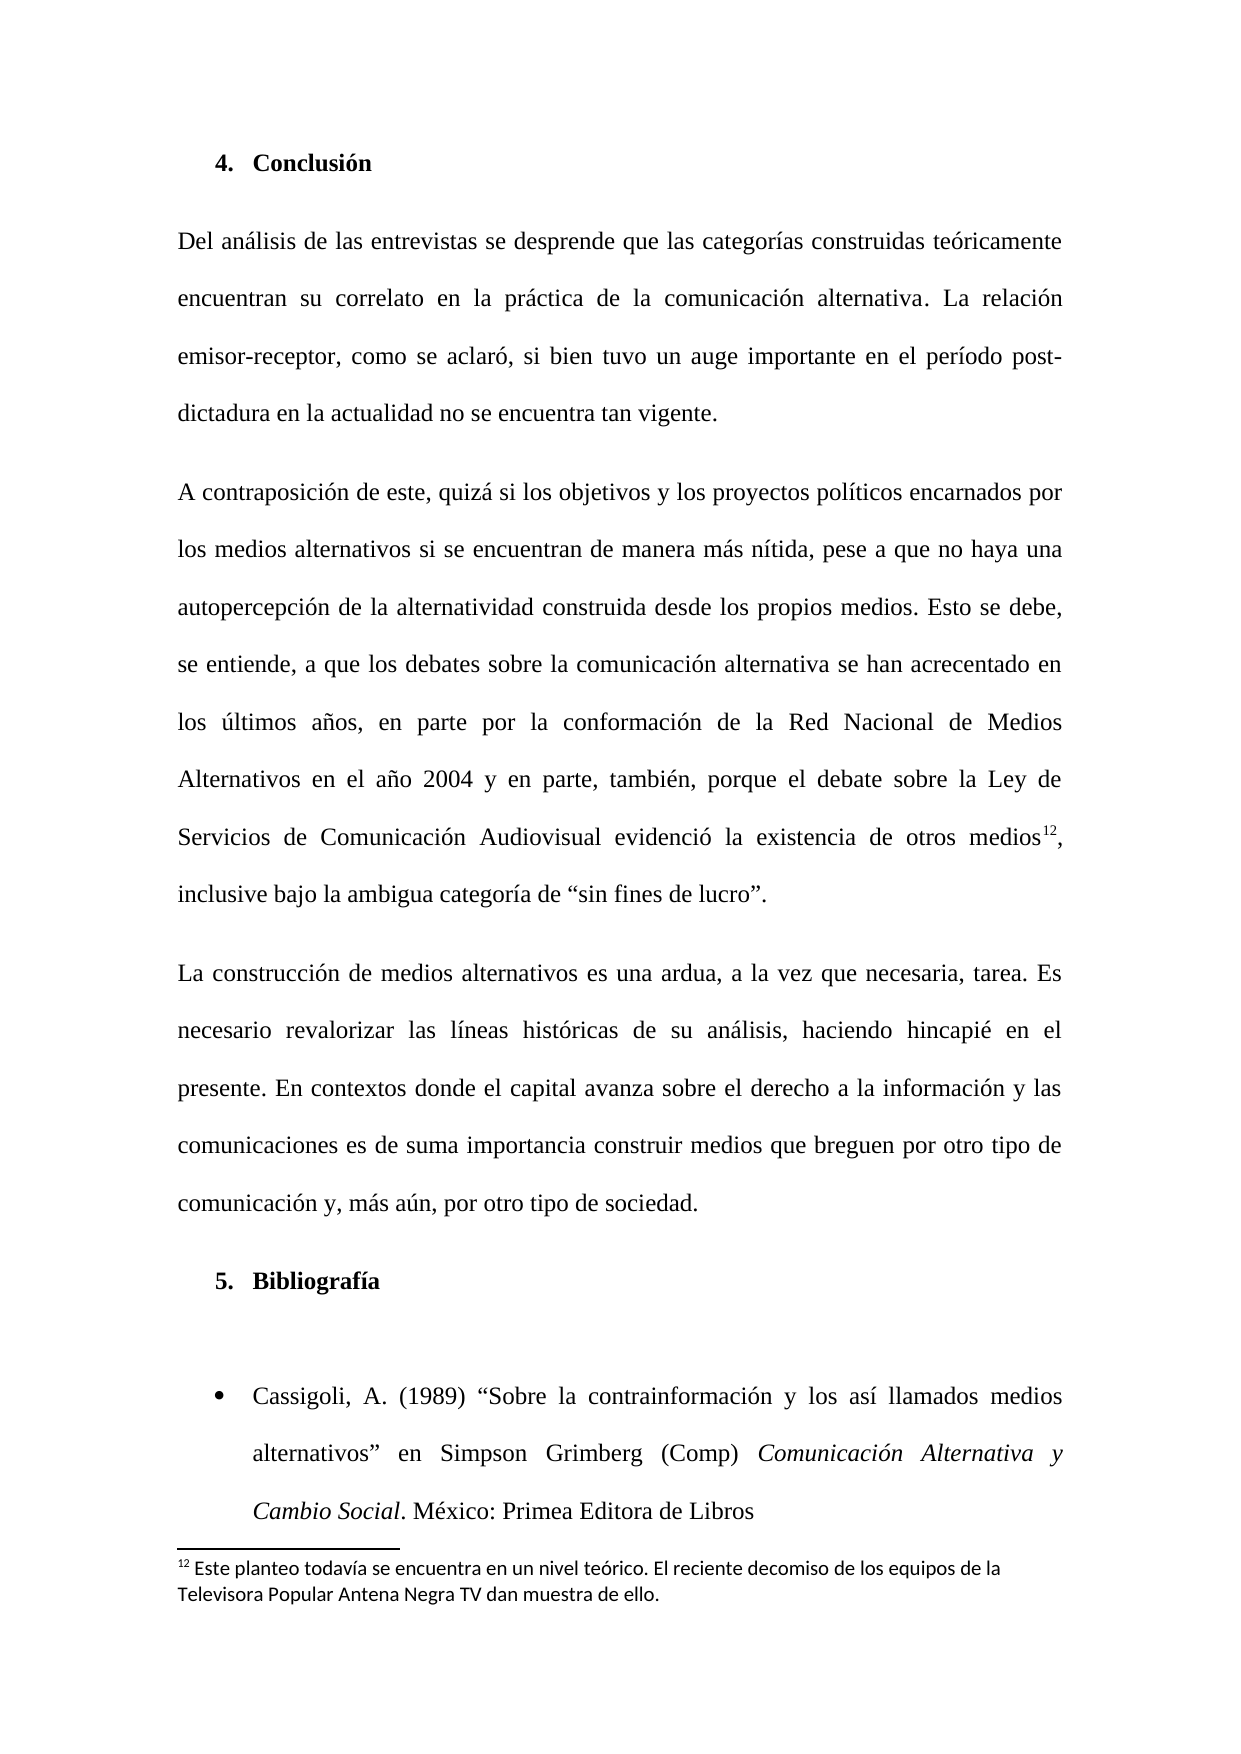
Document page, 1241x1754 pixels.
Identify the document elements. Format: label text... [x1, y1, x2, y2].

text La construcción de medios alternativos es una ardua, a la vez que necesaria, tarea. Es necesario revalorizar las líneas históricas de su análisis, haciendo hincapié en el presente. En contextos donde el capital avanza sobre el derecho a la información y las comunicaciones es de suma importancia construir medios que breguen por otro tipo de comunicación y, más aún, por otro tipo de sociedad. [177, 958, 1063, 1216]
text Del análisis de las entrevistas se desprende que las categorías construidas teóricamente encuentran su correlato en la práctica de la comunicación alternativa. La relación emisor-receptor, como se aclaró, si bien tuvo un auge importante en el período post-dictadura en la actualidad no se encuentra tan vigente. [177, 226, 1063, 427]
list Bibliografía [215, 1266, 1063, 1295]
list Conclusión [215, 148, 1004, 176]
text A contraposición de este, quizá si los objetivos y los proyectos políticos encarnados por los medios alternativos si se encuentran de manera más nítida, pese a que no haya una autopercepción de la alternatividad construida desde los propios medios. Esto se debe, se entiende, a que los debates sobre la comunicación alternativa se han acrecentado en los últimos años, en parte por la conformación de la Red Nacional de Medios Alternativos en el año 2004 y en parte, también, porque el debate sobre la Ley de Servicios de Comunicación Audiovisual evidenció la existencia de otros medios, inclusive bajo la ambigua categoría de “sin fines de lucro”. [177, 477, 1063, 908]
list Cassigoli, A. (1989) “Sobre la contrainformación y los así llamados medios alternativos” en Simpson Grimberg (Comp) Comunicación Alternativa y Cambio Social. México: Primea Editora de Libros [215, 1381, 1063, 1525]
